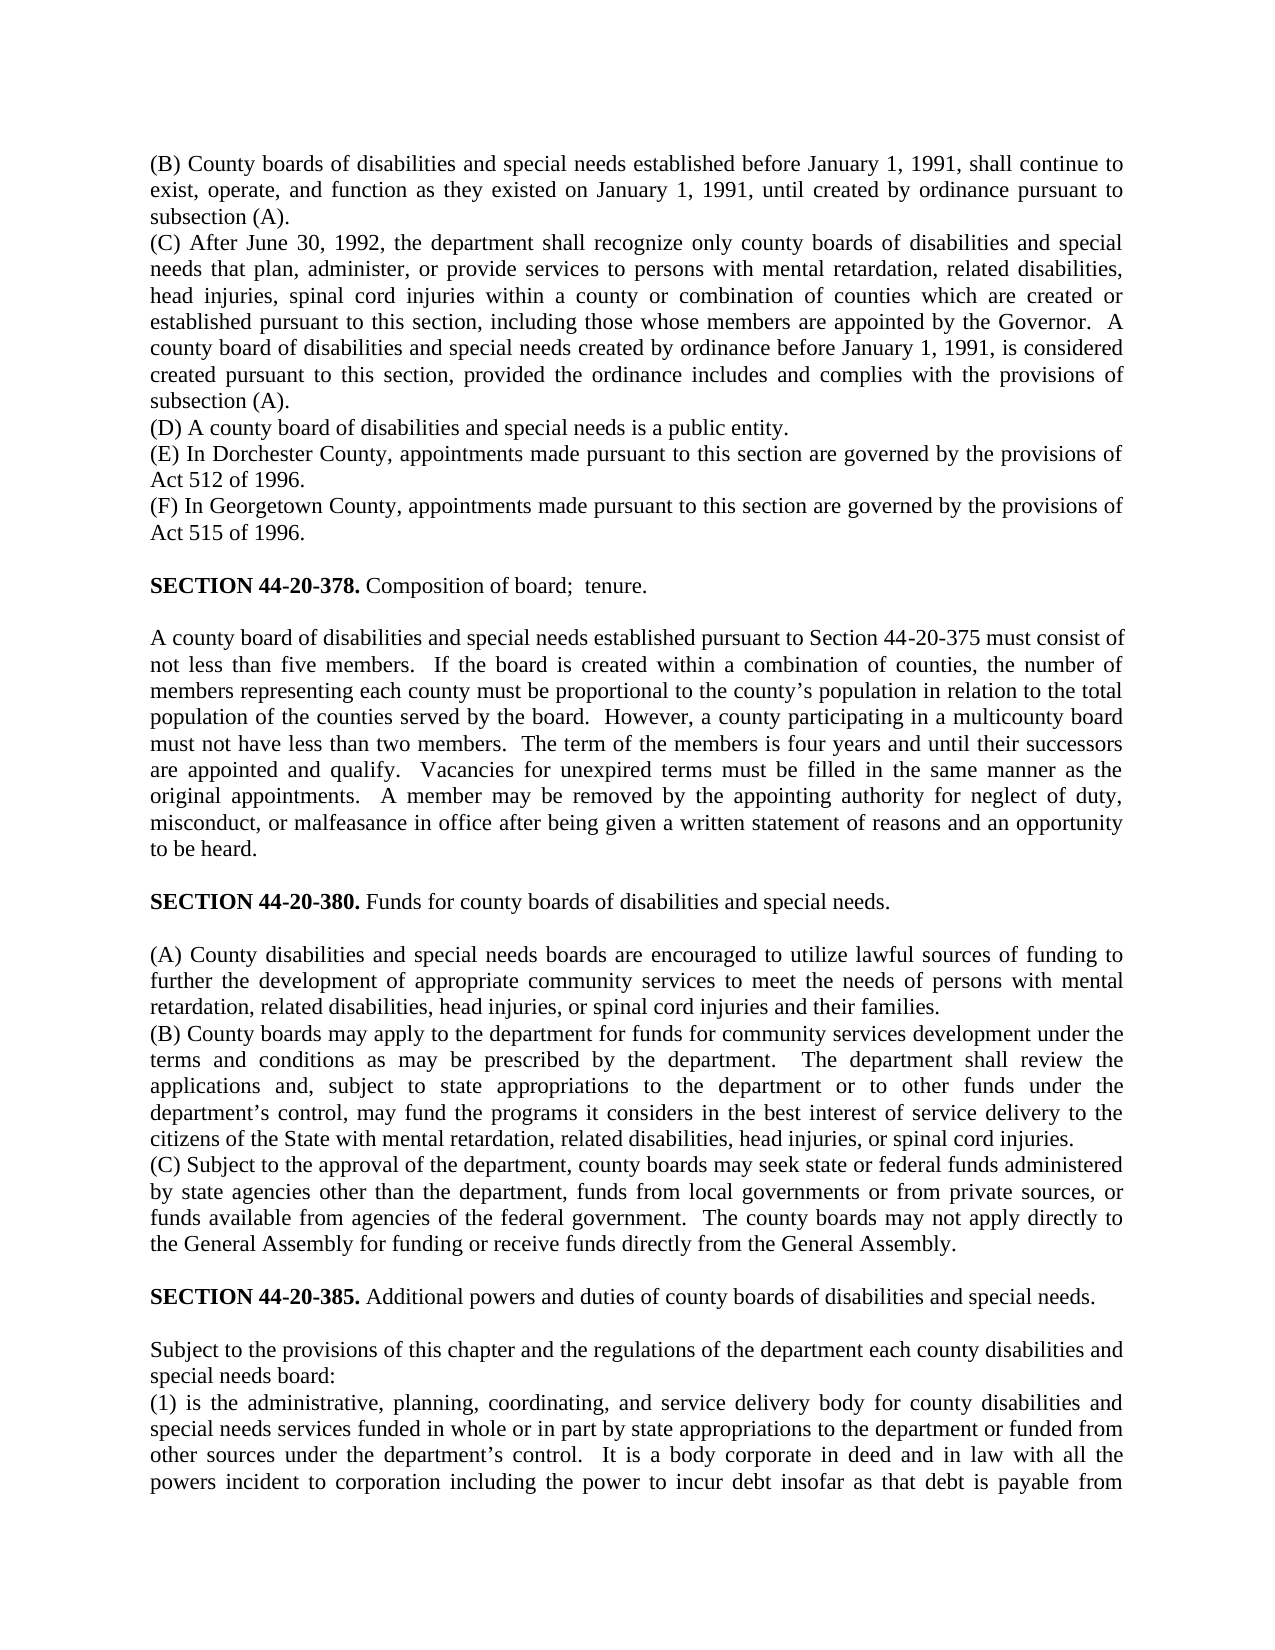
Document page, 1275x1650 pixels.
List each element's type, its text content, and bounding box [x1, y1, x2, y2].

text SECTION 44-20-378. Composition of board; tenure. [150, 572, 1125, 598]
text (F) In Georgetown County, appointments made pursuant to this section are governed by the provisions of Act 515 of 1996. [150, 493, 1125, 545]
text (C) Subject to the approval of the department, county boards may seek state or federal funds administered by state agencies other than the department, funds from local governments or from private sources, or funds available from agencies of the federal government. The county boards may not apply directly to the General Assembly for funding or receive funds directly from the General Assembly. [150, 1151, 1125, 1257]
text Subject to the provisions of this chapter and the regulations of the department each county disabilities and special needs board: [150, 1336, 1125, 1389]
text SECTION 44-20-380. Funds for county boards of disabilities and special needs. [150, 888, 1125, 914]
text SECTION 44-20-385. Additional powers and duties of county boards of disabilities and special needs. [150, 1283, 1125, 1309]
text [150, 1389, 1125, 1494]
text (B) County boards of disabilities and special needs established before January 1, 1991, shall continue to exist, operate, and function as they existed on January 1, 1991, until created by ordinance pursuant to subsection (A). [150, 150, 1125, 229]
text (A) County disabilities and special needs boards are encouraged to utilize lawful sources of funding to further the development of appropriate community services to meet the needs of persons with mental retardation, related disabilities, head injuries, or spinal cord injuries and their families. [150, 941, 1125, 1020]
text (C) After June 30, 1992, the department shall recognize only county boards of disabilities and special needs that plan, administer, or provide services to persons with mental retardation, related disabilities, head injuries, spinal cord injuries within a county or combination of counties which are created or established pursuant to this section, including those whose members are appointed by the Governor. A county board of disabilities and special needs created by ordinance before January 1, 1991, is considered created pursuant to this section, provided the ordinance includes and complies with the provisions of subsection (A). [150, 229, 1125, 413]
text (B) County boards may apply to the department for funds for community services development under the terms and conditions as may be prescribed by the department. The department shall review the applications and, subject to state appropriations to the department or to other funds under the department’s control, may fund the programs it considers in the best interest of service delivery to the citizens of the State with mental retardation, related disabilities, head injuries, or spinal cord injuries. [150, 1020, 1125, 1151]
text (E) In Dorchester County, appointments made pursuant to this section are governed by the provisions of Act 512 of 1996. [150, 440, 1125, 493]
text A county board of disabilities and special needs established pursuant to Section 44-20-375 must consist of not less than five members. If the board is created within a combination of counties, the number of members representing each county must be proportional to the county’s population in relation to the total population of the counties served by the board. However, a county participating in a multicounty board must not have less than two members. The term of the members is four years and until their successors are appointed and qualify. Vacancies for unexpired terms must be filled in the same manner as the original appointments. A member may be removed by the appointing authority for neglect of duty, misconduct, or malfeasance in office after being given a written statement of reasons and an opportunity to be heard. [150, 624, 1125, 862]
text (D) A county board of disabilities and special needs is a public entity. [150, 413, 1125, 440]
